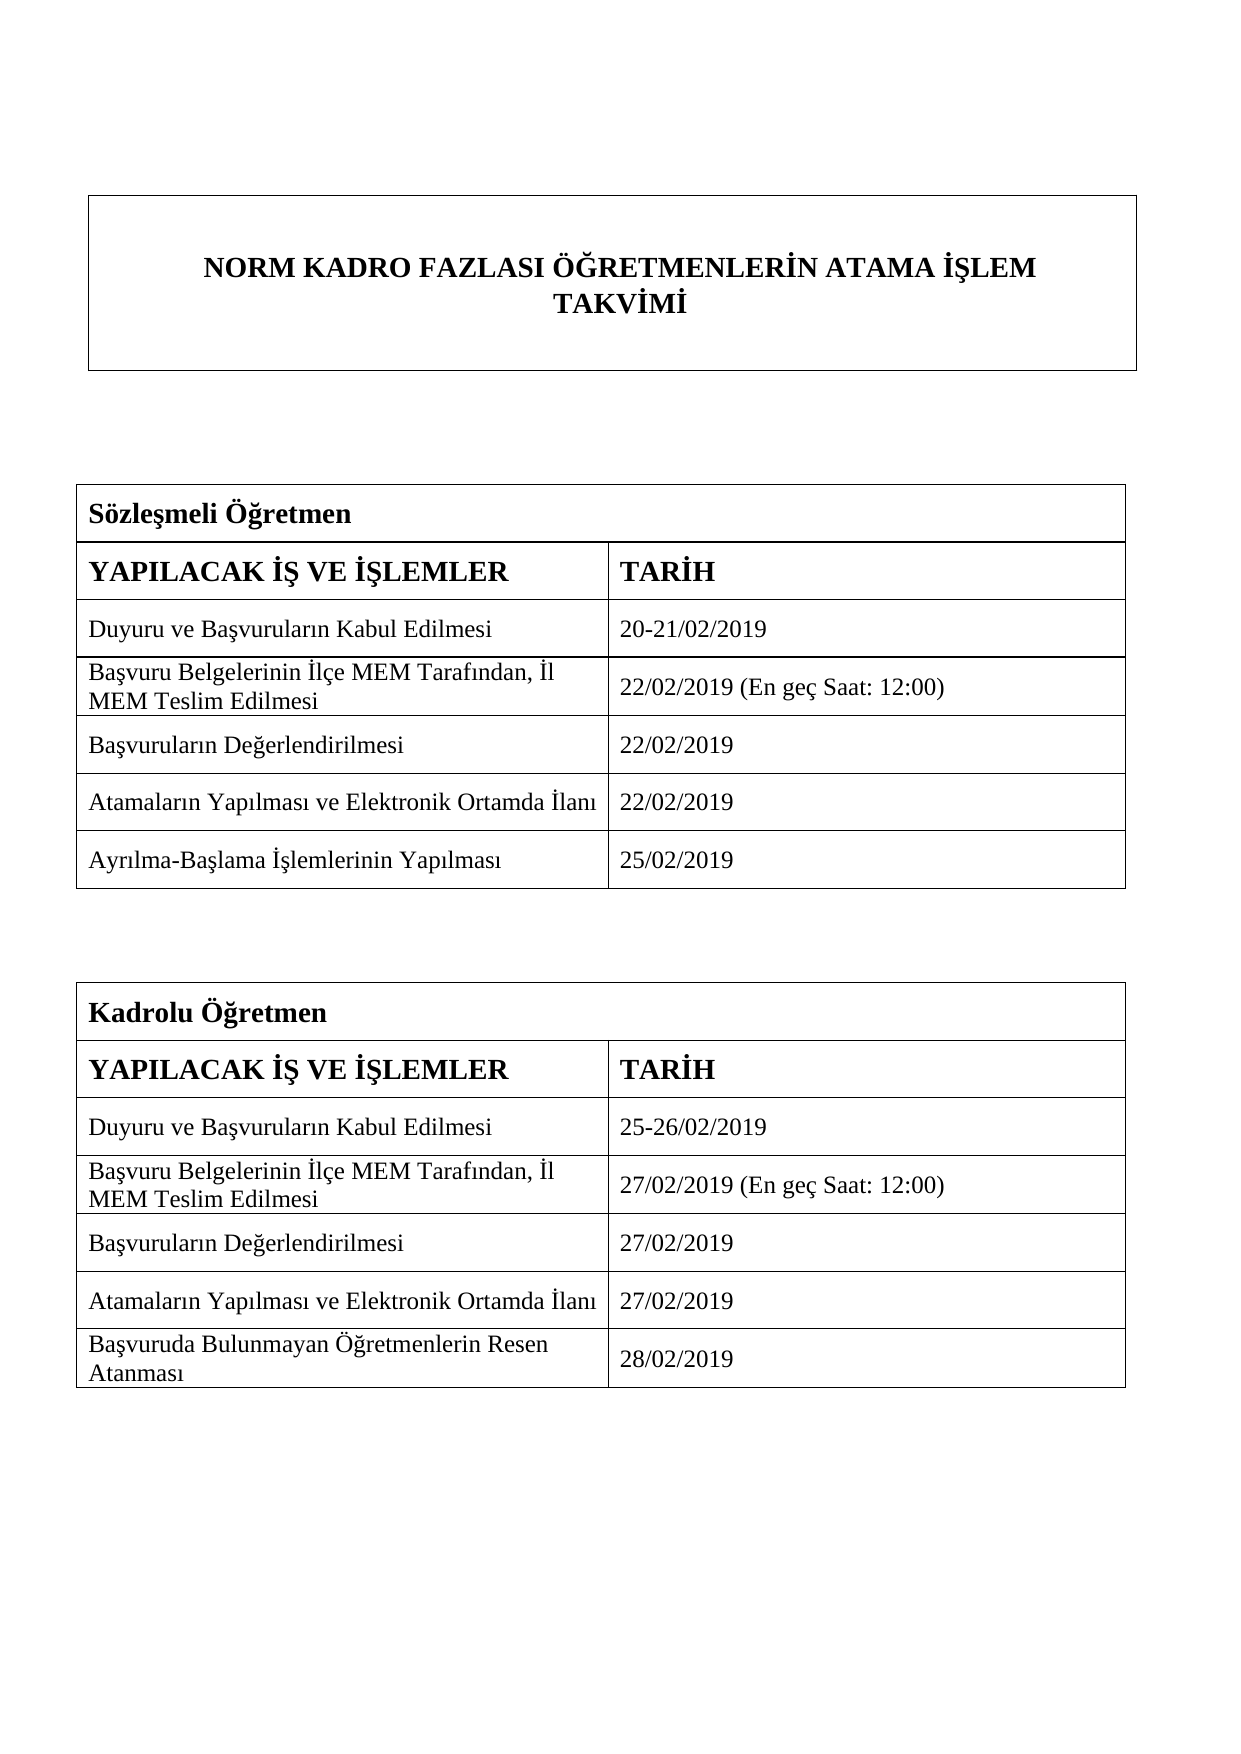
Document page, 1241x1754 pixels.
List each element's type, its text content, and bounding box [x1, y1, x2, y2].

table_cell 25/02/2019 [609, 831, 1125, 887]
table_cell 22/02/2019 (En geç Saat: 12:00) [609, 658, 1125, 715]
table_cell 22/02/2019 [609, 716, 1125, 772]
table_cell Başvuruların Değerlendirilmesi [77, 716, 608, 772]
table_cell 22/02/2019 [609, 774, 1125, 830]
table_cell Başvuru Belgelerinin İlçe MEM Tarafından, İl MEM Teslim Edilmesi [77, 1156, 608, 1213]
table_cell Başvuruda Bulunmayan Öğretmenlerin Resen Atanması [77, 1329, 608, 1387]
table_cell Atamaların Yapılması ve Elektronik Ortamda İlanı [77, 1272, 608, 1328]
table_cell TARİH [609, 543, 1125, 599]
table_cell 25-26/02/2019 [609, 1098, 1125, 1155]
table_cell Duyuru ve Başvuruların Kabul Edilmesi [77, 600, 608, 656]
table_cell Ayrılma-Başlama İşlemlerinin Yapılması [77, 831, 608, 887]
table_cell 28/02/2019 [609, 1329, 1125, 1387]
table_cell YAPILACAK İŞ VE İŞLEMLER [77, 1041, 608, 1097]
table_cell 27/02/2019 [609, 1272, 1125, 1328]
table_header Kadrolu Öğretmen [77, 983, 1125, 1040]
table_header Sözleşmeli Öğretmen [77, 485, 1125, 541]
table_cell Başvuruların Değerlendirilmesi [77, 1214, 608, 1271]
table_cell 20-21/02/2019 [609, 600, 1125, 656]
text NORM KADRO FAZLASI ÖĞRETMENLERİN ATAMA İŞLEM TAKVİMİ [89, 247, 1136, 320]
table_cell Duyuru ve Başvuruların Kabul Edilmesi [77, 1098, 608, 1155]
table_cell TARİH [609, 1041, 1125, 1097]
table_cell Başvuru Belgelerinin İlçe MEM Tarafından, İl MEM Teslim Edilmesi [77, 658, 608, 715]
table_cell 27/02/2019 (En geç Saat: 12:00) [609, 1156, 1125, 1213]
table_cell 27/02/2019 [609, 1214, 1125, 1271]
table_cell Atamaların Yapılması ve Elektronik Ortamda İlanı [77, 774, 608, 830]
table_cell YAPILACAK İŞ VE İŞLEMLER [77, 543, 608, 599]
